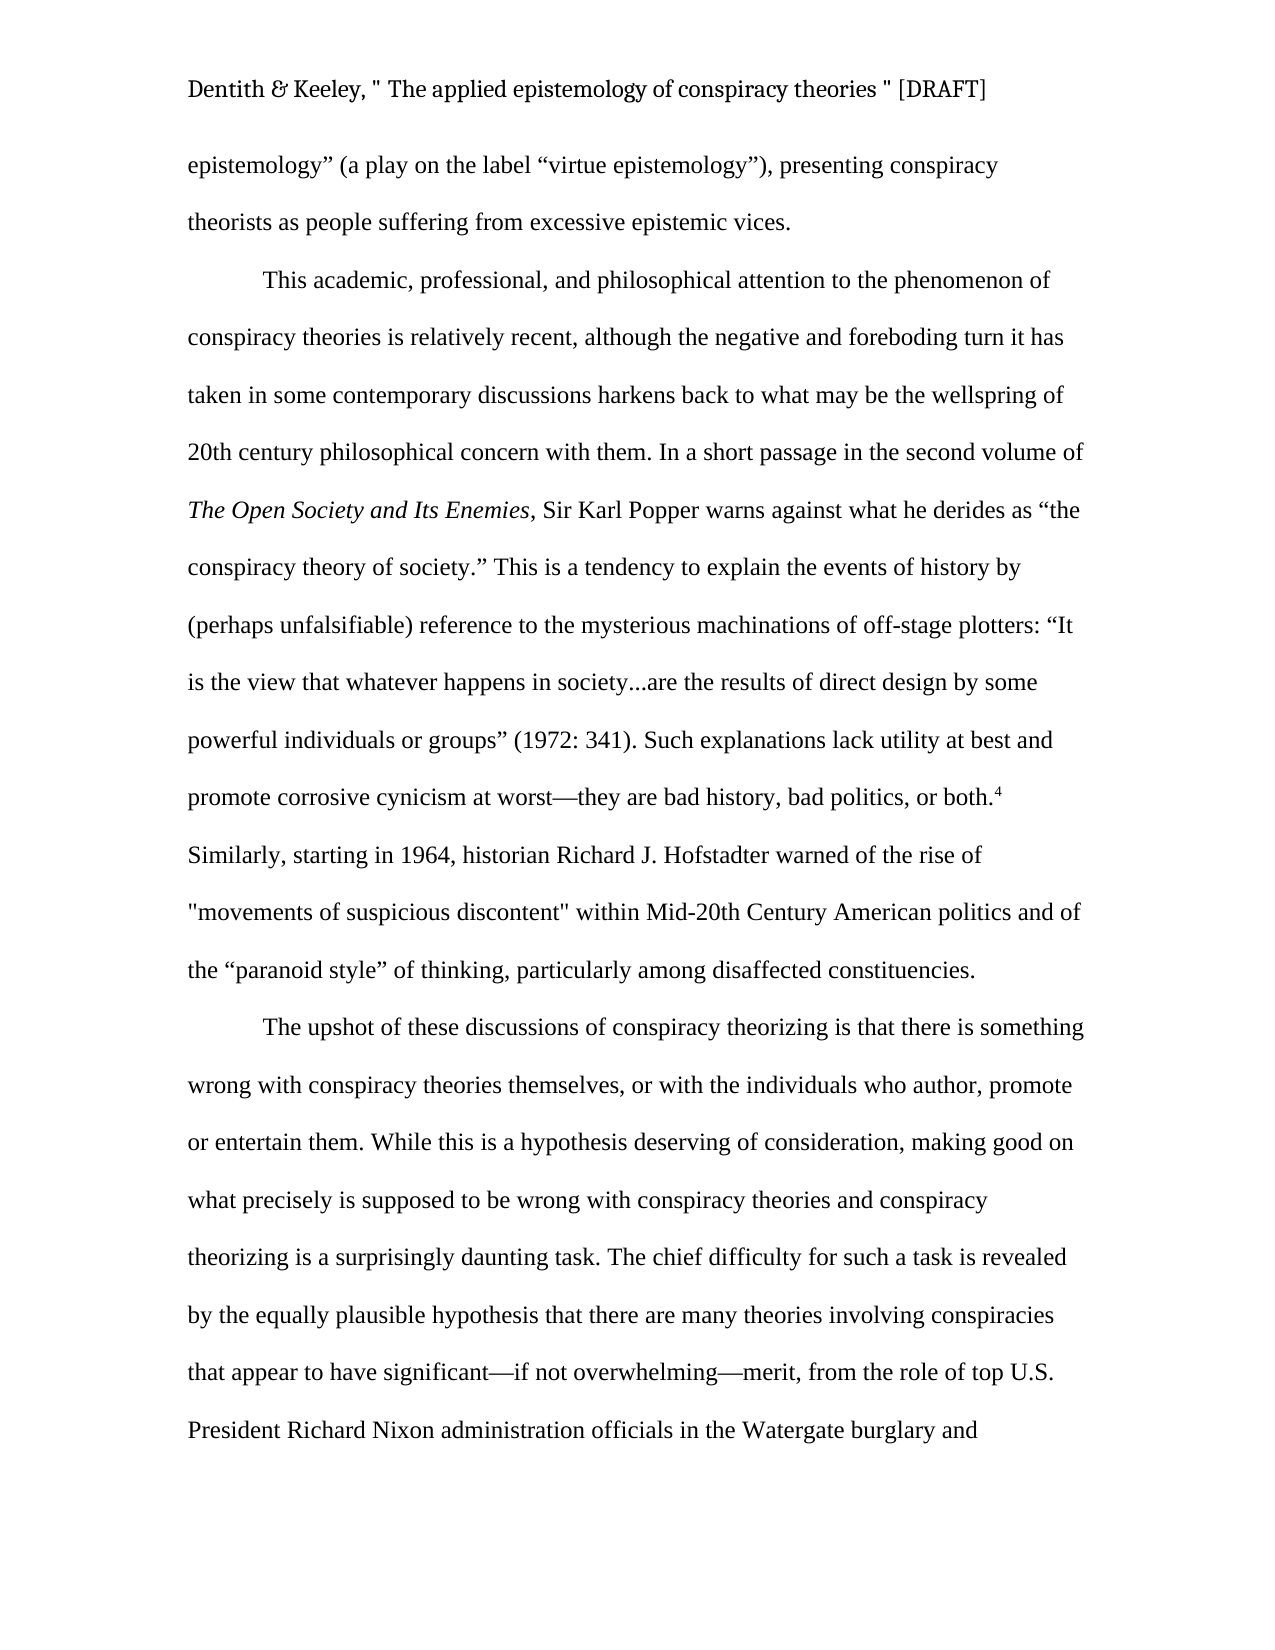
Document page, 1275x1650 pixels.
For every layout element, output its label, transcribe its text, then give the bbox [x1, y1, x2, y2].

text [187, 1012, 1087, 1444]
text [187, 150, 1087, 236]
text This academic, professional, and philosophical attention to the phenomenon of conspiracy theories is relatively recent, although the negative and foreboding turn it has taken in some contemporary discussions harkens back to what may be the wellspring of 20th century philosophical concern with them. In a short passage in the second volume of The Open Society and Its Enemies, Sir Karl Popper warns against what he derides as “the conspiracy theory of society.” This is a tendency to explain the events of history by (perhaps unfalsifiable) reference to the mysterious machinations of off-stage plotters: “It is the view that whatever happens in society...are the results of direct design by some powerful individuals or groups” (1972: 341). Such explanations lack utility at best and promote corrosive cynicism at worst—they are bad history, bad politics, or both. Similarly, starting in 1964, historian Richard J. Hofstadter warned of the rise of "movements of suspicious discontent" within Mid-20th Century American politics and of the “paranoid style” of thinking, particularly among disaffected constituencies. [187, 265, 1087, 984]
